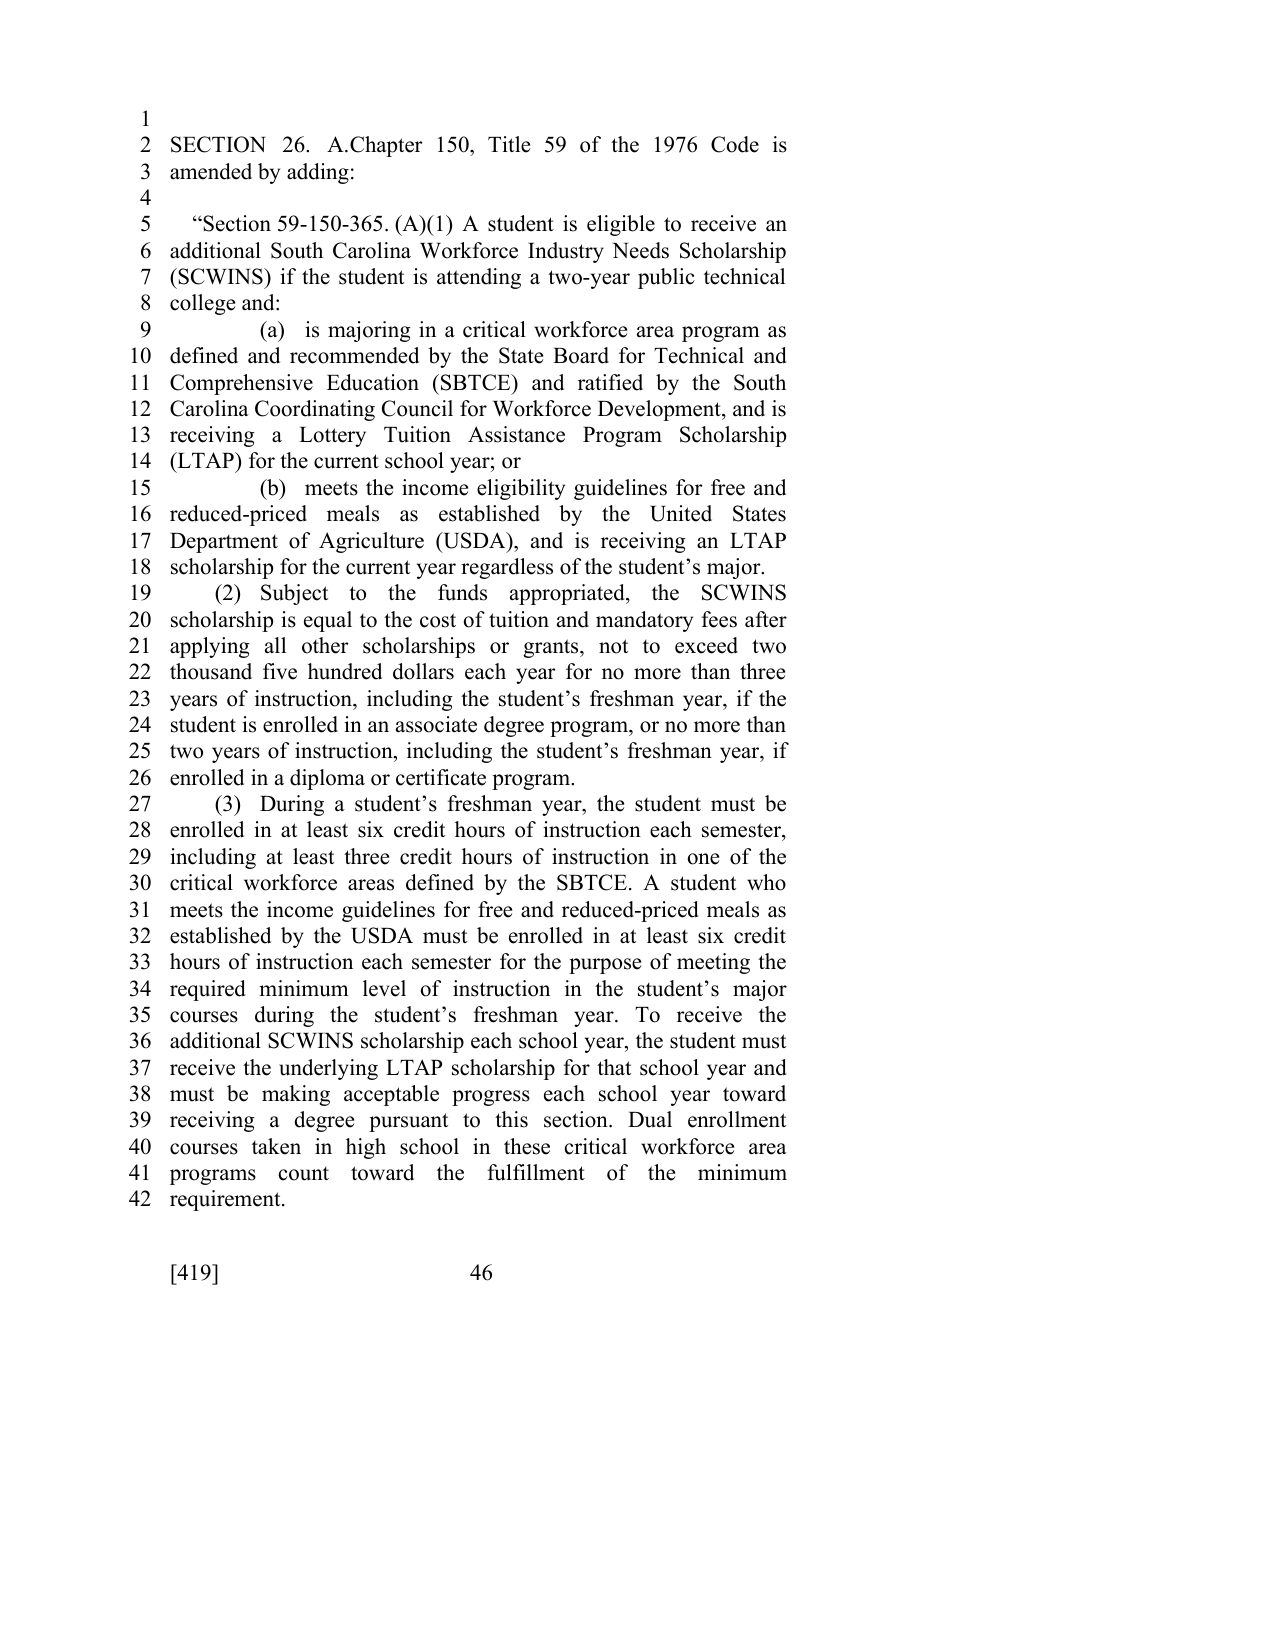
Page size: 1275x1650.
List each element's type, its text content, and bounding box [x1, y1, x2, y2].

text (a) is majoring in a critical workforce area program as defined and recommended by the State Board for Technical and Comprehensive Education (SBTCE) and ratified by the South Carolina Coordinating Council for Workforce Development, and is receiving a Lottery Tuition Assistance Program Scholarship (LTAP) for the current school year; or [169, 316, 787, 474]
text (3) During a student’s freshman year, the student must be enrolled in at least six credit hours of instruction each semester, including at least three credit hours of instruction in one of the critical workforce areas defined by the SBTCE. A student who meets the income guidelines for free and reduced-priced meals as established by the USDA must be enrolled in at least six credit hours of instruction each semester for the purpose of meeting the required minimum level of instruction in the student’s major courses during the student’s freshman year. To receive the additional SCWINS scholarship each school year, the student must receive the underlying LTAP scholarship for that school year and must be making acceptable progress each school year toward receiving a degree pursuant to this section. Dual enrollment courses taken in high school in these critical workforce area programs count toward the fulfillment of the minimum requirement. [169, 790, 787, 1212]
text SECTION 26. A. Chapter 150, Title 59 of the 1976 Code is amended by adding: [169, 131, 787, 184]
text (2) Subject to the funds appropriated, the SCWINS scholarship is equal to the cost of tuition and mandatory fees after applying all other scholarships or grants, not to exceed two thousand five hundred dollars each year for no more than three years of instruction, including the student’s freshman year, if the student is enrolled in an associate degree program, or no more than two years of instruction, including the student’s freshman year, if enrolled in a diploma or certificate program. [169, 579, 787, 790]
text “Section 59-150-365. (A)(1) A student is eligible to receive an additional South Carolina Workforce Industry Needs Scholarship (SCWINS) if the student is attending a two-year public technical college and: [169, 210, 787, 316]
text (b) meets the income eligibility guidelines for free and reduced-priced meals as established by the United States Department of Agriculture (USDA), and is receiving an LTAP scholarship for the current year regardless of the student’s major. [169, 474, 787, 579]
